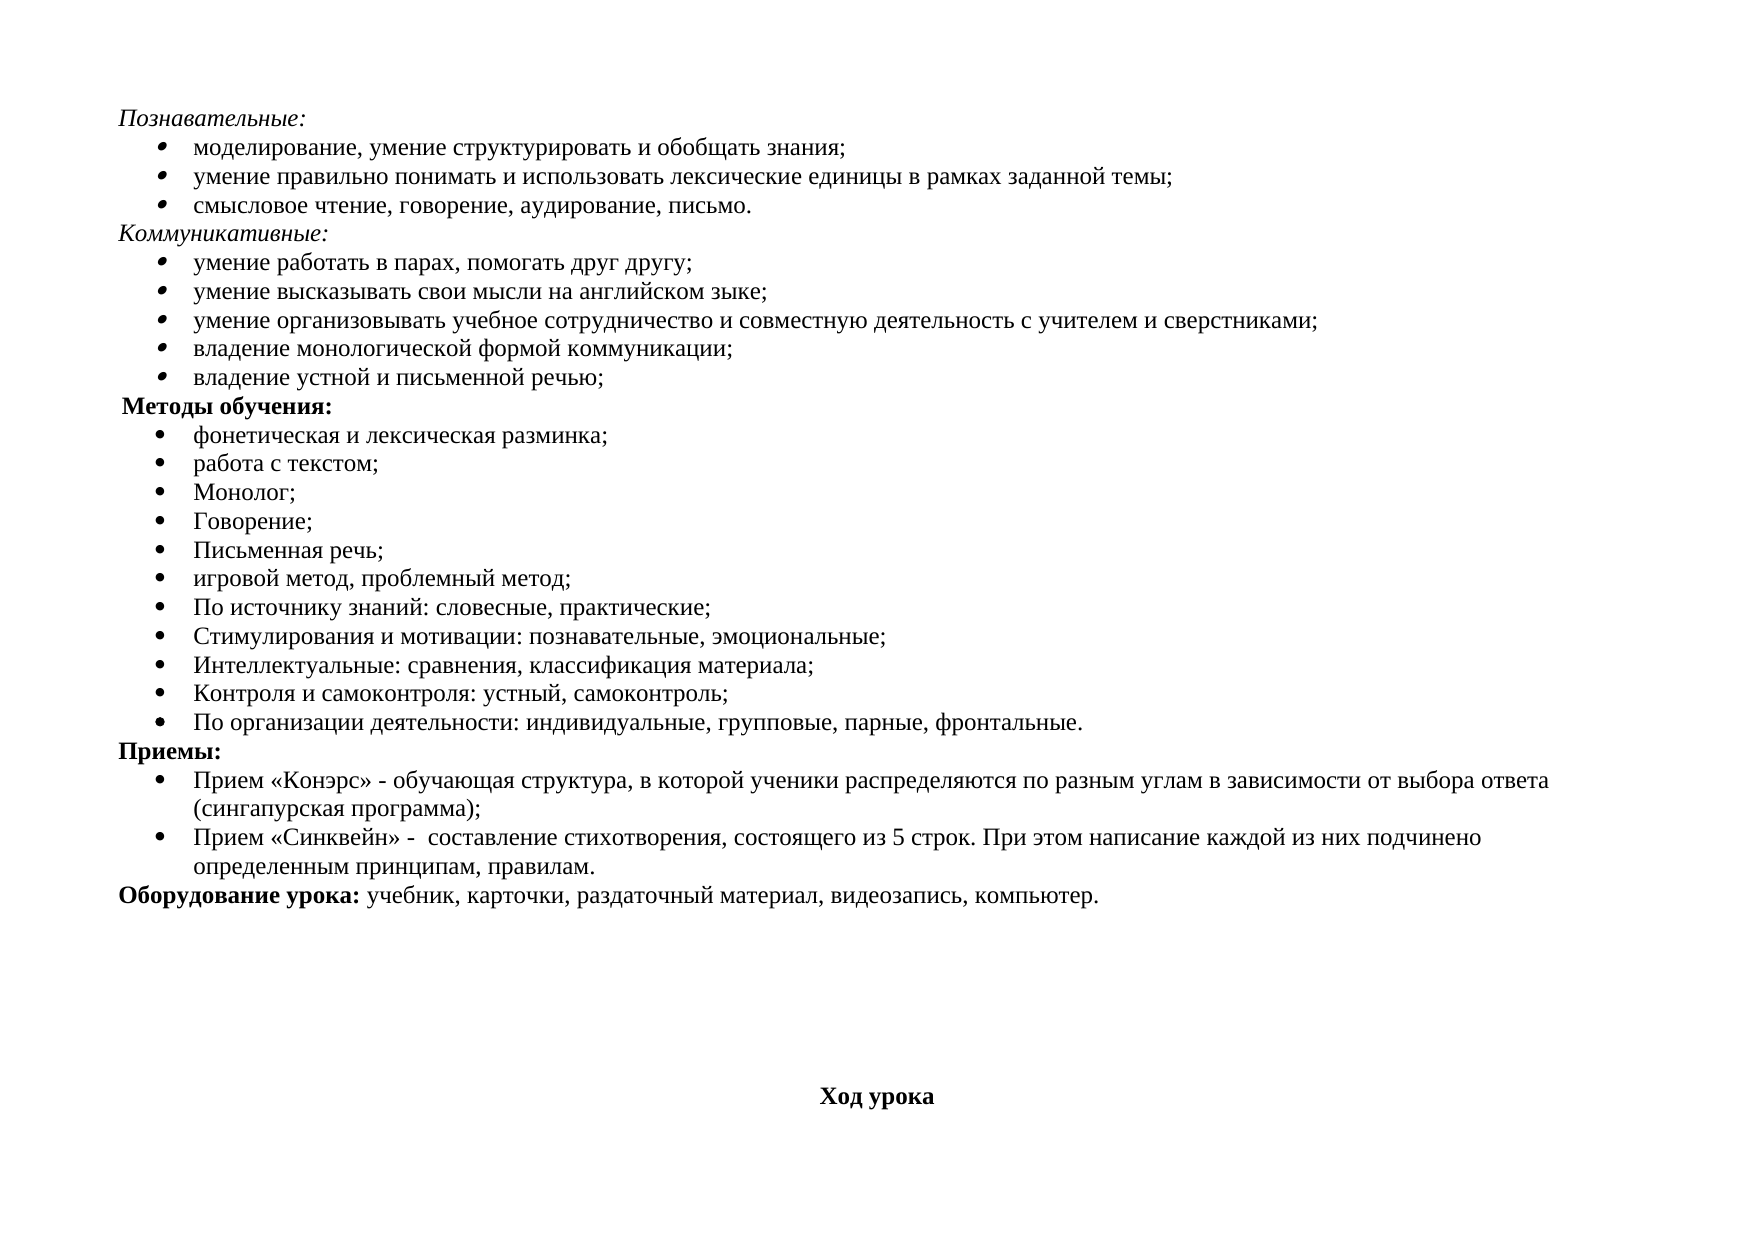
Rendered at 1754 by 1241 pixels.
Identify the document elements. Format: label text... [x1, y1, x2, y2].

list умение организовывать учебное сотрудничество и совместную деятельность с учителем и сверстниками; [156, 305, 1636, 333]
list Контроля и самоконтроля: устный, самоконтроль; [156, 678, 1636, 707]
text Познавательные: [118, 103, 1636, 132]
list Стимулирования и мотивации: познавательные, эмоциональные; [156, 621, 1636, 650]
list владение монологической формой коммуникации; [156, 333, 1636, 362]
list игровой метод, проблемный метод; [156, 563, 1636, 592]
list умение правильно понимать и использовать лексические единицы в рамках заданной темы; [156, 161, 1636, 190]
text Оборудование урока: учебник, карточки, раздаточный материал, видеозапись, компьютер. [118, 880, 1636, 908]
list фонетическая и лексическая разминка; [156, 420, 1636, 448]
list умение работать в парах, помогать друг другу; [156, 247, 1636, 276]
list По организации деятельности: индивидуальные, групповые, парные, фронтальные. [156, 707, 1636, 736]
list По источнику знаний: словесные, практические; [156, 592, 1636, 621]
text Приемы: [118, 736, 1636, 765]
list Письменная речь; [156, 535, 1636, 563]
text Коммуникативные: [118, 218, 1636, 247]
list Говорение; [156, 506, 1636, 535]
text Ход урока [118, 1081, 1636, 1110]
list Прием «Синквейн» - составление стихотворения, состоящего из 5 строк. При этом написание каждой из них подчинено определенным принципам, правилам. [156, 822, 1636, 880]
list Интеллектуальные: сравнения, классификация материала; [156, 650, 1636, 678]
list Монолог; [156, 477, 1636, 506]
list моделирование, умение структурировать и обобщать знания; [156, 132, 1636, 161]
list владение устной и письменной речью; [156, 362, 1636, 391]
text Методы обучения: [122, 391, 1636, 420]
list умение высказывать свои мысли на английском зыке; [156, 276, 1636, 305]
list Прием «Конэрс» - обучающая структура, в которой ученики распределяются по разным углам в зависимости от выбора ответа (сингапурская программа); [156, 765, 1636, 822]
list смысловое чтение, говорение, аудирование, письмо. [156, 190, 1636, 218]
list работа с текстом; [156, 448, 1636, 477]
